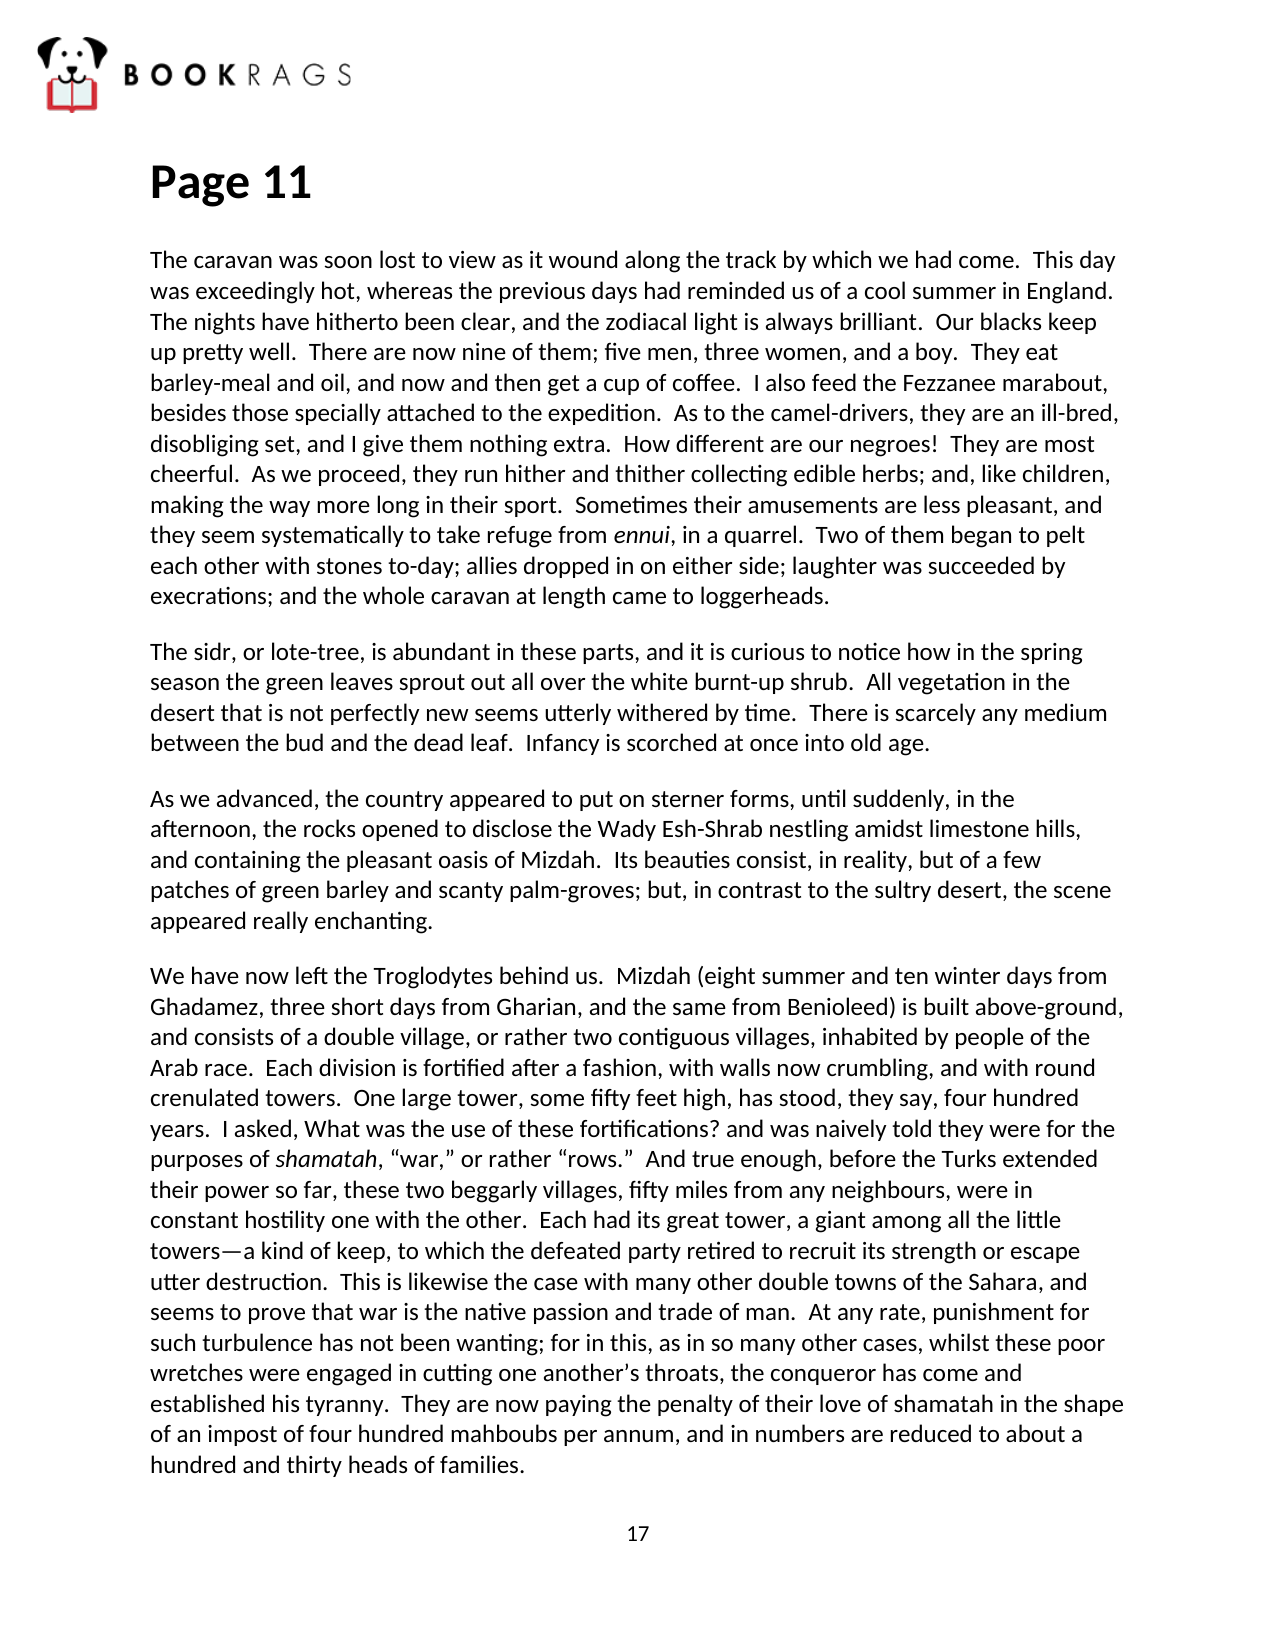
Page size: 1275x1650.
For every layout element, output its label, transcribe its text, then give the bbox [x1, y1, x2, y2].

text As we advanced, the country appeared to put on sterner forms, until suddenly, in the afternoon, the rocks opened to disclose the Wady Esh-Shrab nestling amidst limestone hills, and containing the pleasant oasis of Mizdah. Its beauties consist, in reality, but of a few patches of green barley and scanty palm-groves; but, in contrast to the sultry desert, the scene appeared really enchanting. [150, 783, 1125, 936]
text The caravan was soon lost to view as it wound along the track by which we had come. This day was exceedingly hot, whereas the previous days had reminded us of a cool summer in England. The nights have hitherto been clear, and the zodiacal light is always brilliant. Our blacks keep up pretty well. There are now nine of them; five men, three women, and a boy. They eat barley-meal and oil, and now and then get a cup of coffee. I also feed the Fezzanee marabout, besides those specially attached to the expedition. As to the camel-drivers, they are an ill-bred, disobliging set, and I give them nothing extra. How different are our negroes! They are most cheerful. As we proceed, they run hither and thither collecting edible herbs; and, like children, making the way more long in their sport. Sometimes their amusements are less pleasant, and they seem systematically to take refuge from ennui, in a quarrel. Two of them began to pelt each other with stones to-day; allies dropped in on either side; laughter was succeeded by execrations; and the whole caravan at length came to loggerheads. [150, 244, 1125, 611]
picture [37, 37, 351, 113]
text The sidr, or lote-tree, is abundant in these parts, and it is curious to notice how in the spring season the green leaves sprout out all over the white burnt-up shrub. All vegetation in the desert that is not perfectly new seems utterly withered by time. There is scarcely any medium between the bud and the dead leaf. Infancy is scorched at once into old age. [150, 636, 1125, 758]
text Page 11 [150, 150, 1125, 211]
text We have now left the Troglodytes behind us. Mizdah (eight summer and ten winter days from Ghadamez, three short days from Gharian, and the same from Benioleed) is built above-ground, and consists of a double village, or rather two contiguous villages, inhabited by people of the Arab race. Each division is fortified after a fashion, with walls now crumbling, and with round crenulated towers. One large tower, some fifty feet high, has stood, they say, four hundred years. I asked, What was the use of these fortifications? and was naively told they were for the purposes of shamatah, “war,” or rather “rows.” And true enough, before the Turks extended their power so far, these two beggarly villages, fifty miles from any neighbours, were in constant hostility one with the other. Each had its great tower, a giant among all the little towers—­a kind of keep, to which the defeated party retired to recruit its strength or escape utter destruction. This is likewise the case with many other double towns of the Sahara, and seems to prove that war is the native passion and trade of man. At any rate, punishment for such turbulence has not been wanting; for in this, as in so many other cases, whilst these poor wretches were engaged in cutting one another’s throats, the conqueror has come and established his tyranny. They are now paying the penalty of their love of shamatah in the shape of an impost of four hundred mahboubs per annum, and in numbers are reduced to about a hundred and thirty heads of families. [150, 961, 1125, 1479]
